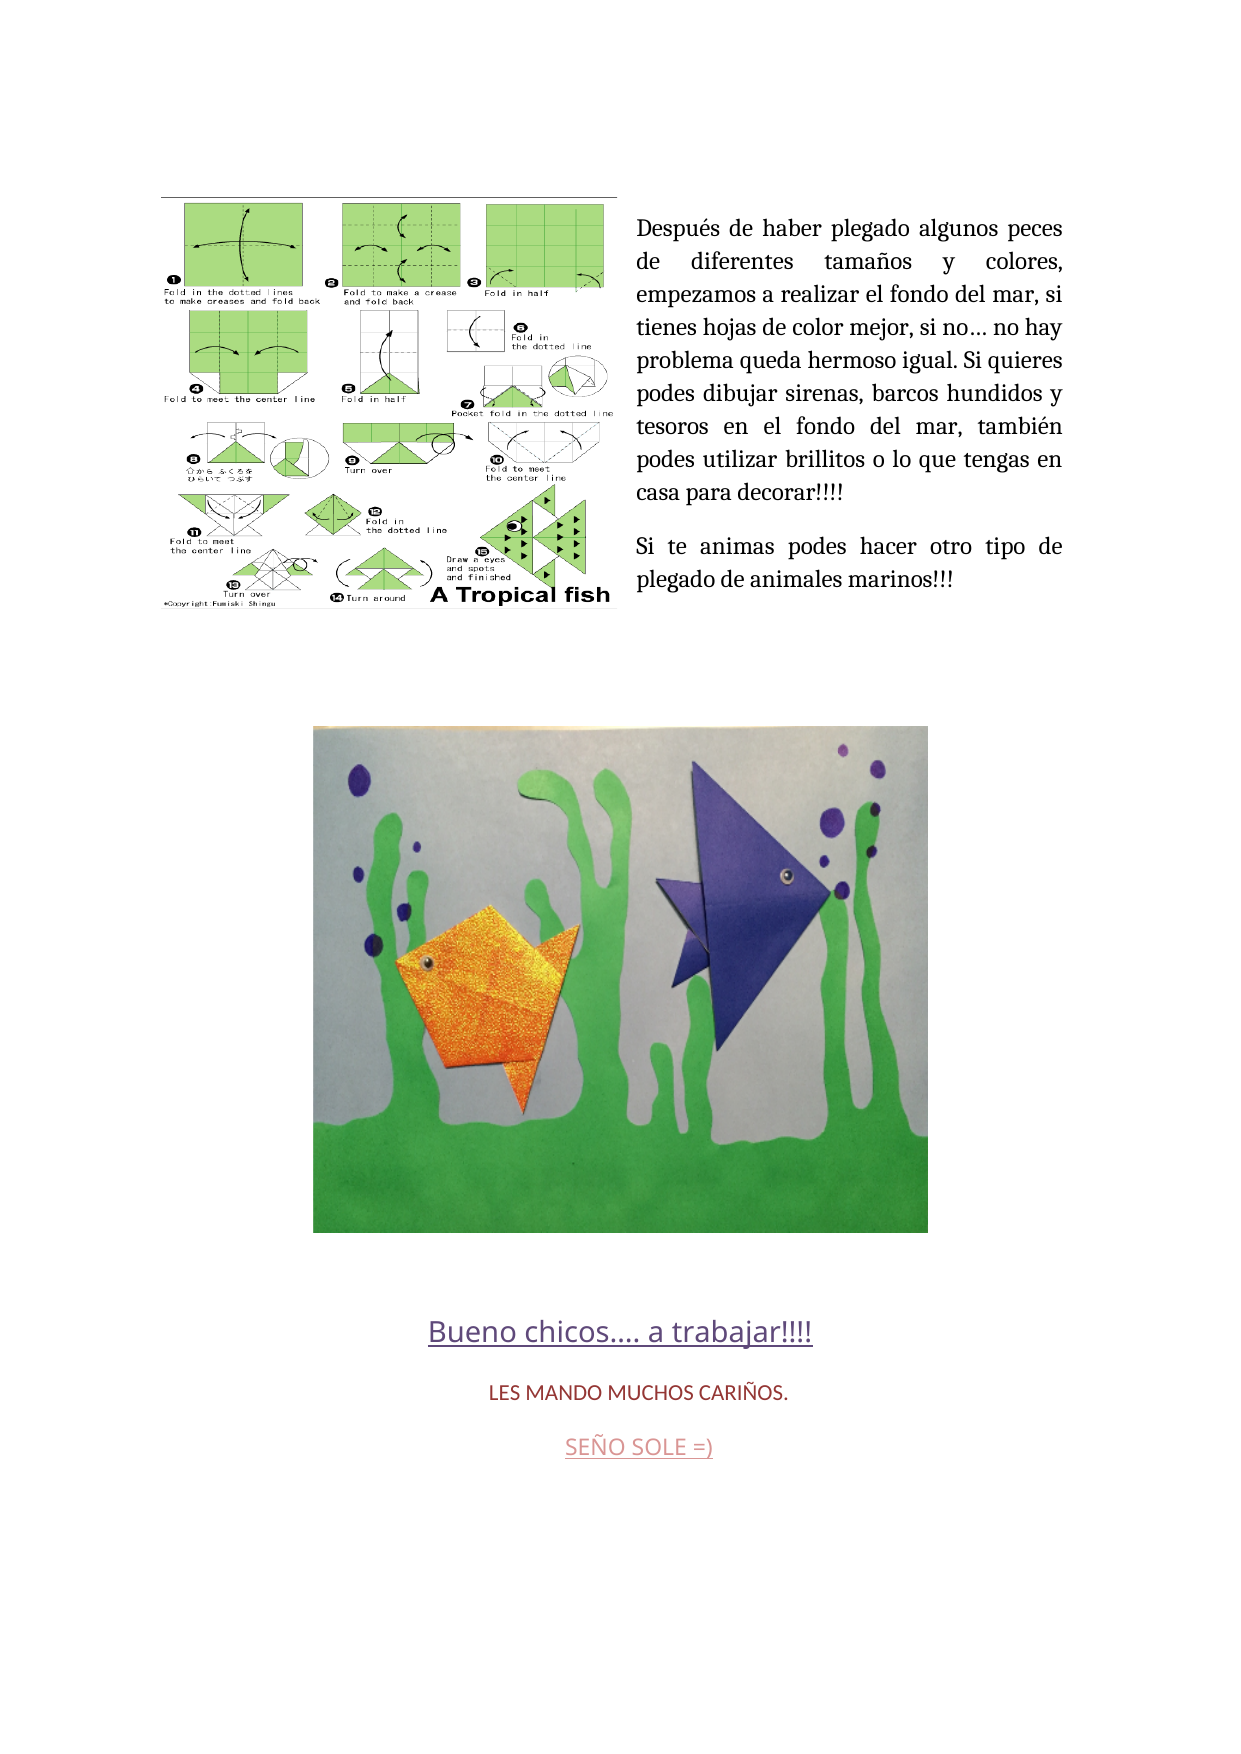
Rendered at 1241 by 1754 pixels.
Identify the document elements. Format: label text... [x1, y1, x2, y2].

text SEÑO SOLE =) [215, 1431, 1063, 1462]
picture [161, 196, 617, 609]
text LES MANDO MUCHOS CARIÑOS. [215, 1378, 1063, 1406]
picture [312, 726, 928, 1233]
text Después de haber plegado algunos peces de diferentes tamaños y colores, empezamos a realizar el fondo del mar, si tienes hojas de color mejor, si no… no hay problema queda hermoso igual. Si quieres podes dibujar sirenas, barcos hundidos y tesoros en el fondo del mar, también podes utilizar brillitos o lo que tengas en casa para decorar!!!! [617, 214, 1063, 507]
text Bueno chicos…. a trabajar!!!! [177, 1312, 1063, 1351]
text Si te animas podes hacer otro tipo de plegado de animales marinos!!! [617, 532, 1063, 594]
